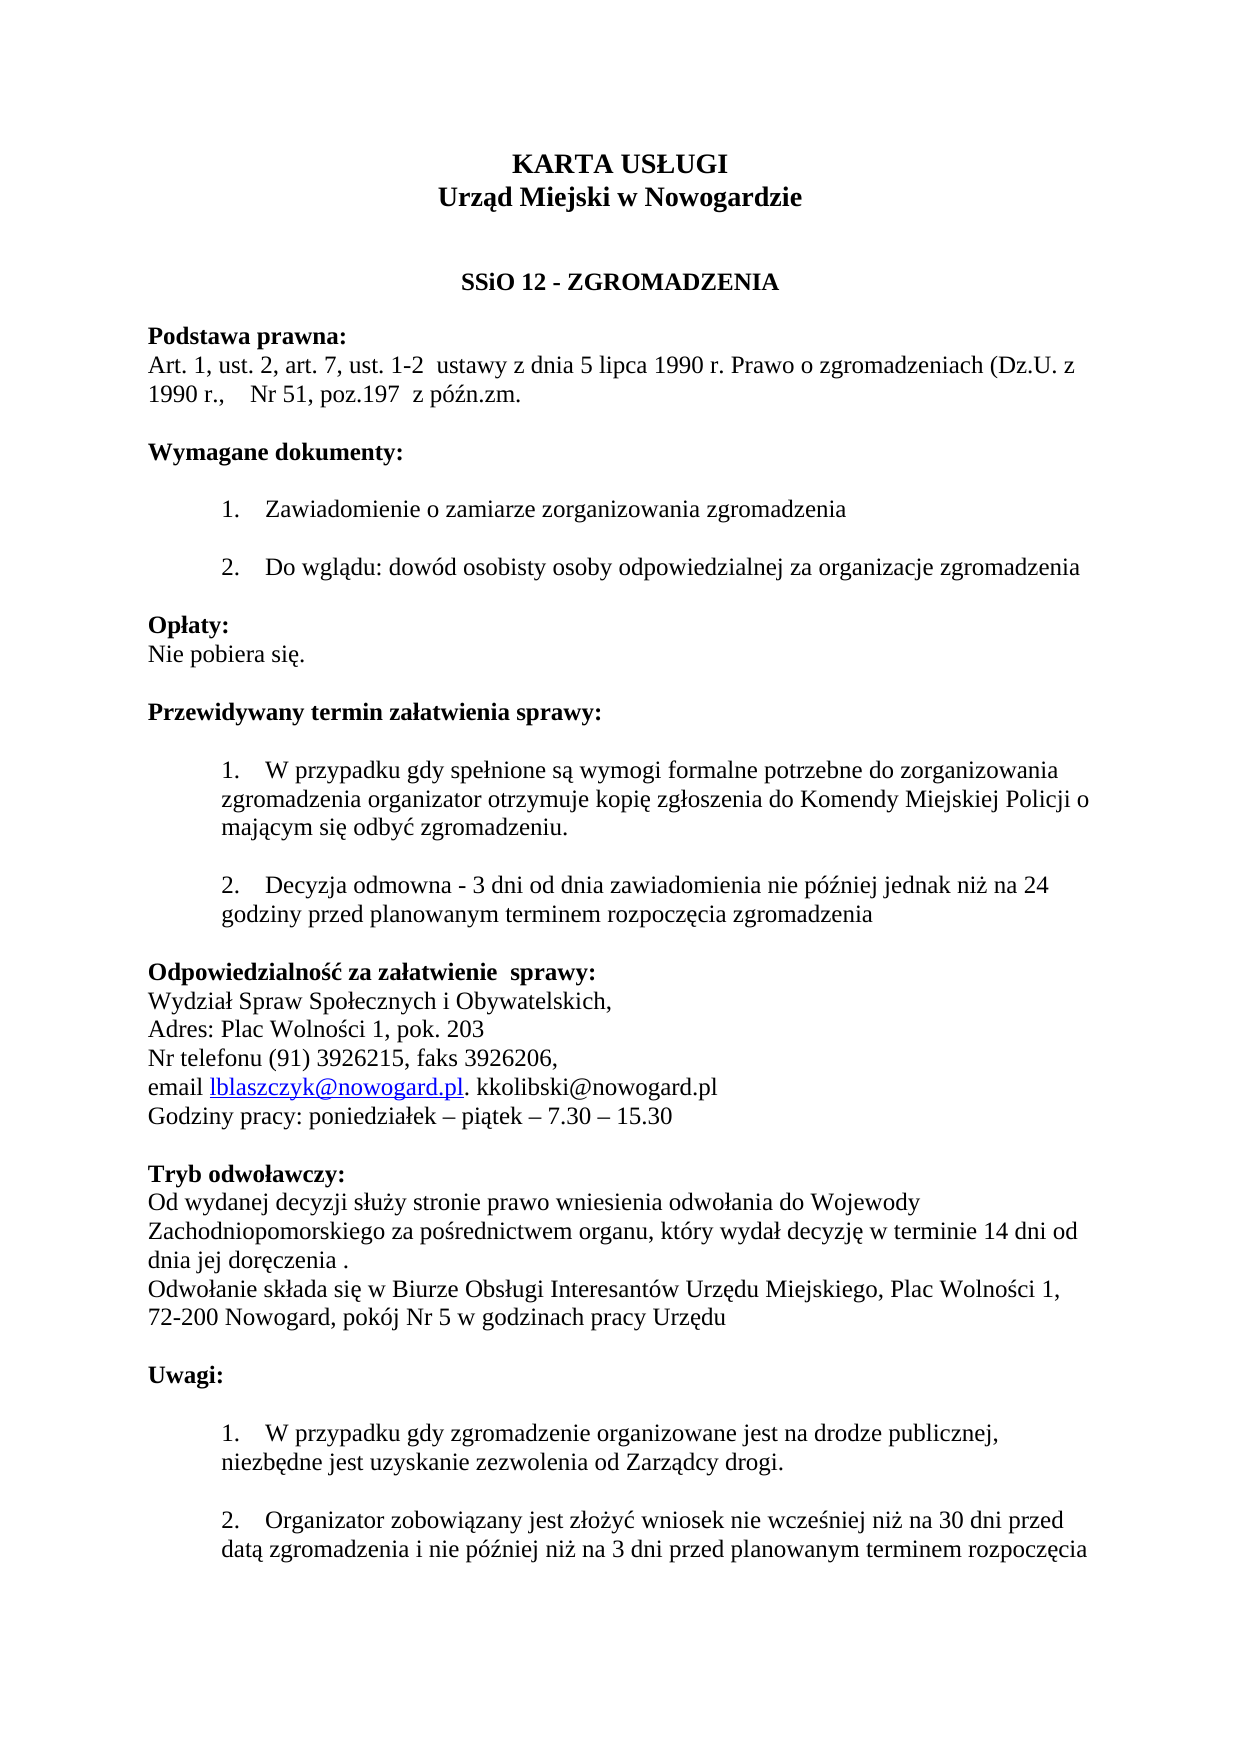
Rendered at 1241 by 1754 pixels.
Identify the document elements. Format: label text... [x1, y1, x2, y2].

text KARTA USŁUGI Urząd Miejski w Nowogardzie [148, 148, 1093, 212]
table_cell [148, 321, 1093, 1562]
table_header SSiO 12 - ZGROMADZENIA [148, 242, 1093, 321]
